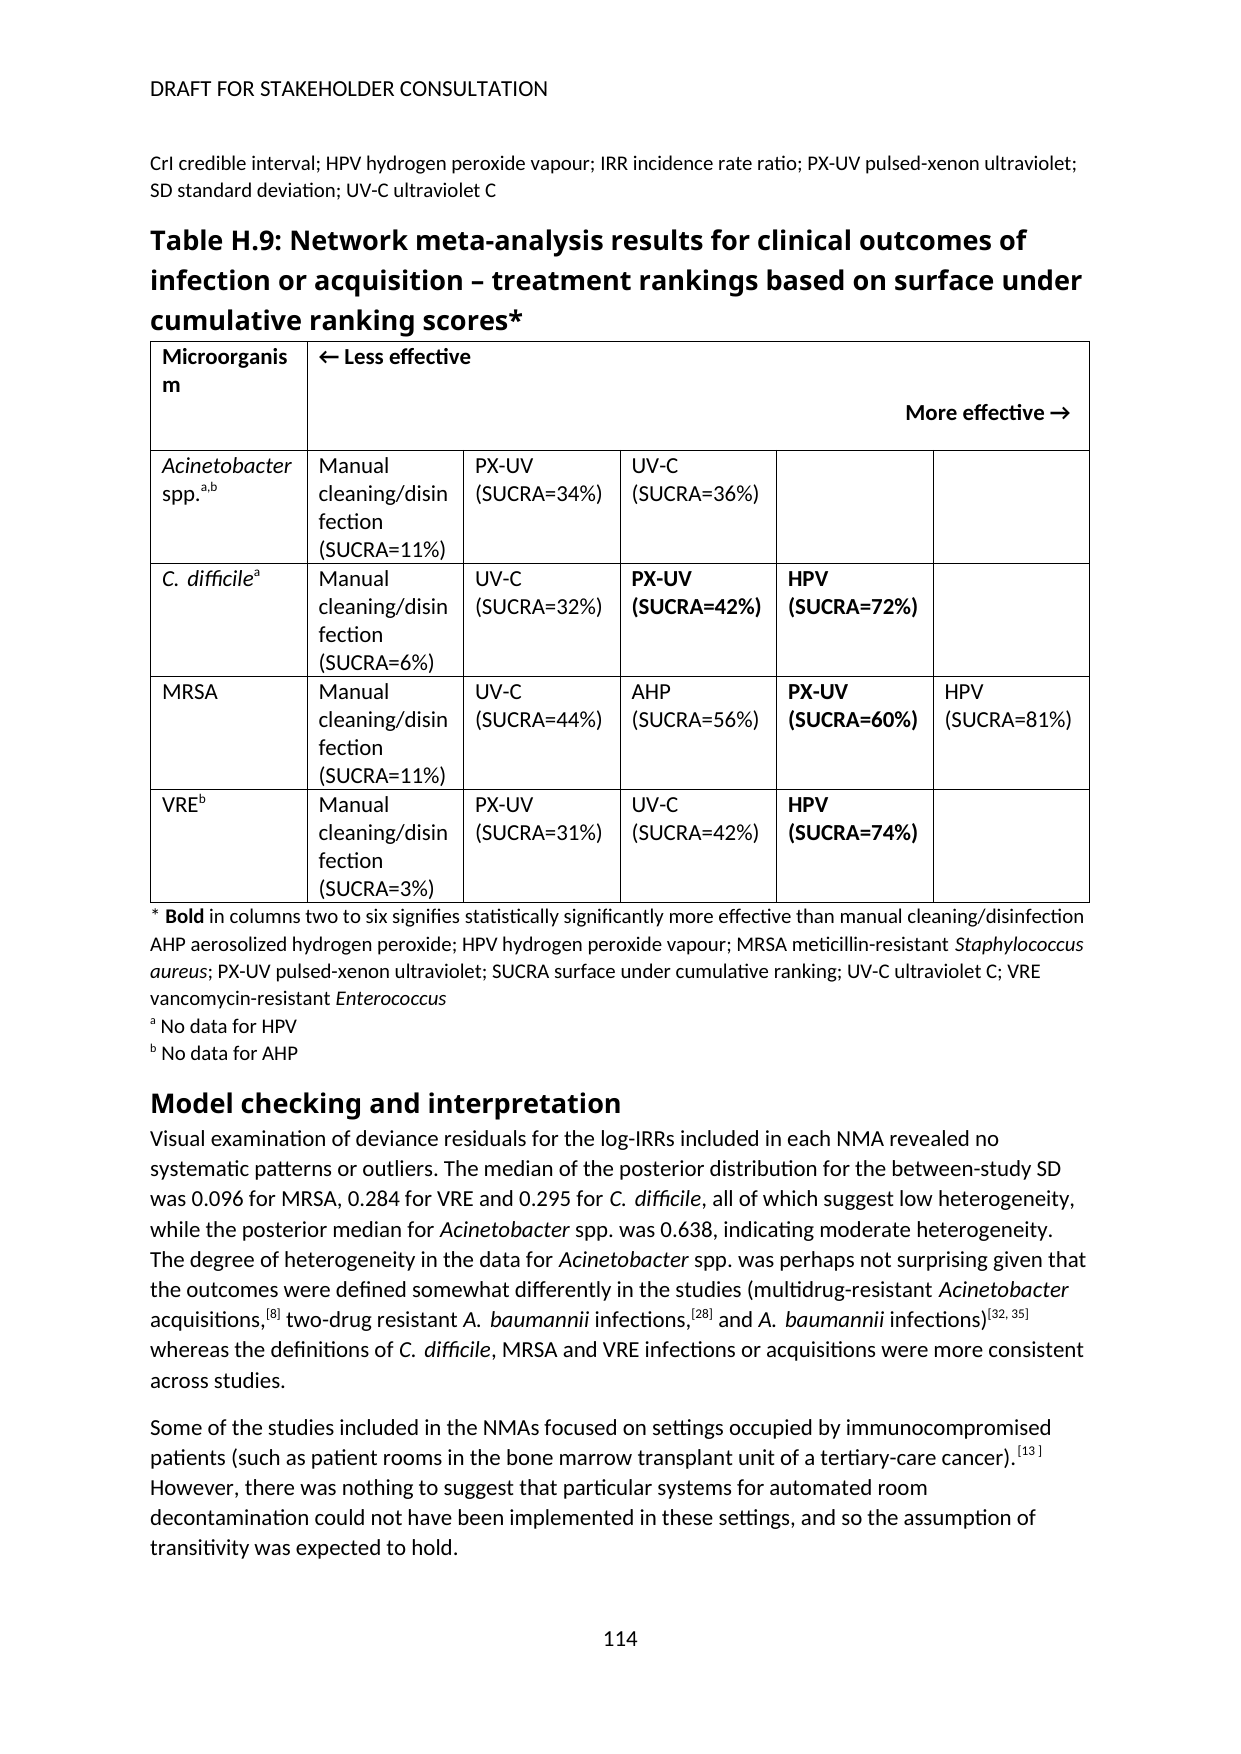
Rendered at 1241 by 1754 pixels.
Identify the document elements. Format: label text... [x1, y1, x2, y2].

table_cell PX-UV (SUCRA=60%) [777, 677, 933, 789]
table_cell UV-C (SUCRA=44%) [464, 677, 620, 789]
table_cell HPV (SUCRA=72%) [777, 564, 933, 676]
table_cell PX-UV (SUCRA=31%) [464, 790, 620, 902]
table_cell UV-C (SUCRA=32%) [464, 564, 620, 676]
table_cell Manual cleaning/disinfection (SUCRA=3%) [308, 790, 463, 902]
table_cell Manual cleaning/disinfection (SUCRA=11%) [308, 677, 463, 789]
subtitle Model checking and interpretation [150, 1084, 1090, 1121]
table_cell AHP (SUCRA=56%) [621, 677, 776, 789]
table_cell Acinetobacter spp.a,b [151, 451, 307, 563]
table_cell [777, 451, 933, 563]
text Visual examination of deviance residuals for the log-IRRs included in each NMA revealed no systematic patterns or outliers. The median of the posterior distribution for the between-study SD was 0.096 for MRSA, 0.284 for VRE and 0.295 for C. difficile, all of which suggest low heterogeneity, while the posterior median for Acinetobacter spp. was 0.638, indicating moderate heterogeneity. The degree of heterogeneity in the data for Acinetobacter spp. was perhaps not surprising given that the outcomes were defined somewhat differently in the studies (multidrug-resistant Acinetobacter acquisitions,[8] two-drug resistant A. baumannii infections,[28] and A. baumannii infections)[32, 35] whereas the definitions of C. difficile, MRSA and VRE infections or acquisitions were more consistent across studies. [150, 1124, 1090, 1394]
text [150, 150, 1090, 203]
table_header Microorganism [151, 342, 307, 450]
table_header ← Less effective More effective → [308, 342, 1089, 450]
text * Bold in columns two to six signifies statistically significantly more effective than manual cleaning/disinfection AHP aerosolized hydrogen peroxide; HPV hydrogen peroxide vapour; MRSA meticillin-resistant Staphylococcus aureus; PX-UV pulsed-xenon ultraviolet; SUCRA surface under cumulative ranking; UV-C ultraviolet C; VRE vancomycin-resistant Enterococcus a No data for HPV b No data for AHP [150, 903, 1090, 1066]
table_cell UV-C (SUCRA=36%) [621, 451, 776, 563]
table_cell [934, 790, 1089, 902]
table_cell Manual cleaning/disinfection (SUCRA=6%) [308, 564, 463, 676]
table_cell HPV (SUCRA=74%) [777, 790, 933, 902]
table_cell [934, 564, 1089, 676]
table_cell UV-C (SUCRA=42%) [621, 790, 776, 902]
subtitle Table H.9: Network meta-analysis results for clinical outcomes of infection or acquisition – treatment rankings based on surface under cumulative ranking scores* [150, 221, 1090, 338]
table_cell Manual cleaning/disinfection (SUCRA=11%) [308, 451, 463, 563]
text Some of the studies included in the NMAs focused on settings occupied by immunocompromised patients (such as patient rooms in the bone marrow transplant unit of a tertiary-care cancer).[13 ] However, there was nothing to suggest that particular systems for automated room decontamination could not have been implemented in these settings, and so the assumption of transitivity was expected to hold. [150, 1413, 1090, 1562]
table_cell VREb [151, 790, 307, 902]
table_cell [934, 451, 1089, 563]
table_cell PX-UV (SUCRA=34%) [464, 451, 620, 563]
table_cell PX-UV (SUCRA=42%) [621, 564, 776, 676]
table_cell C. difficilea [151, 564, 307, 676]
table_cell HPV (SUCRA=81%) [934, 677, 1089, 789]
table_cell MRSA [151, 677, 307, 789]
